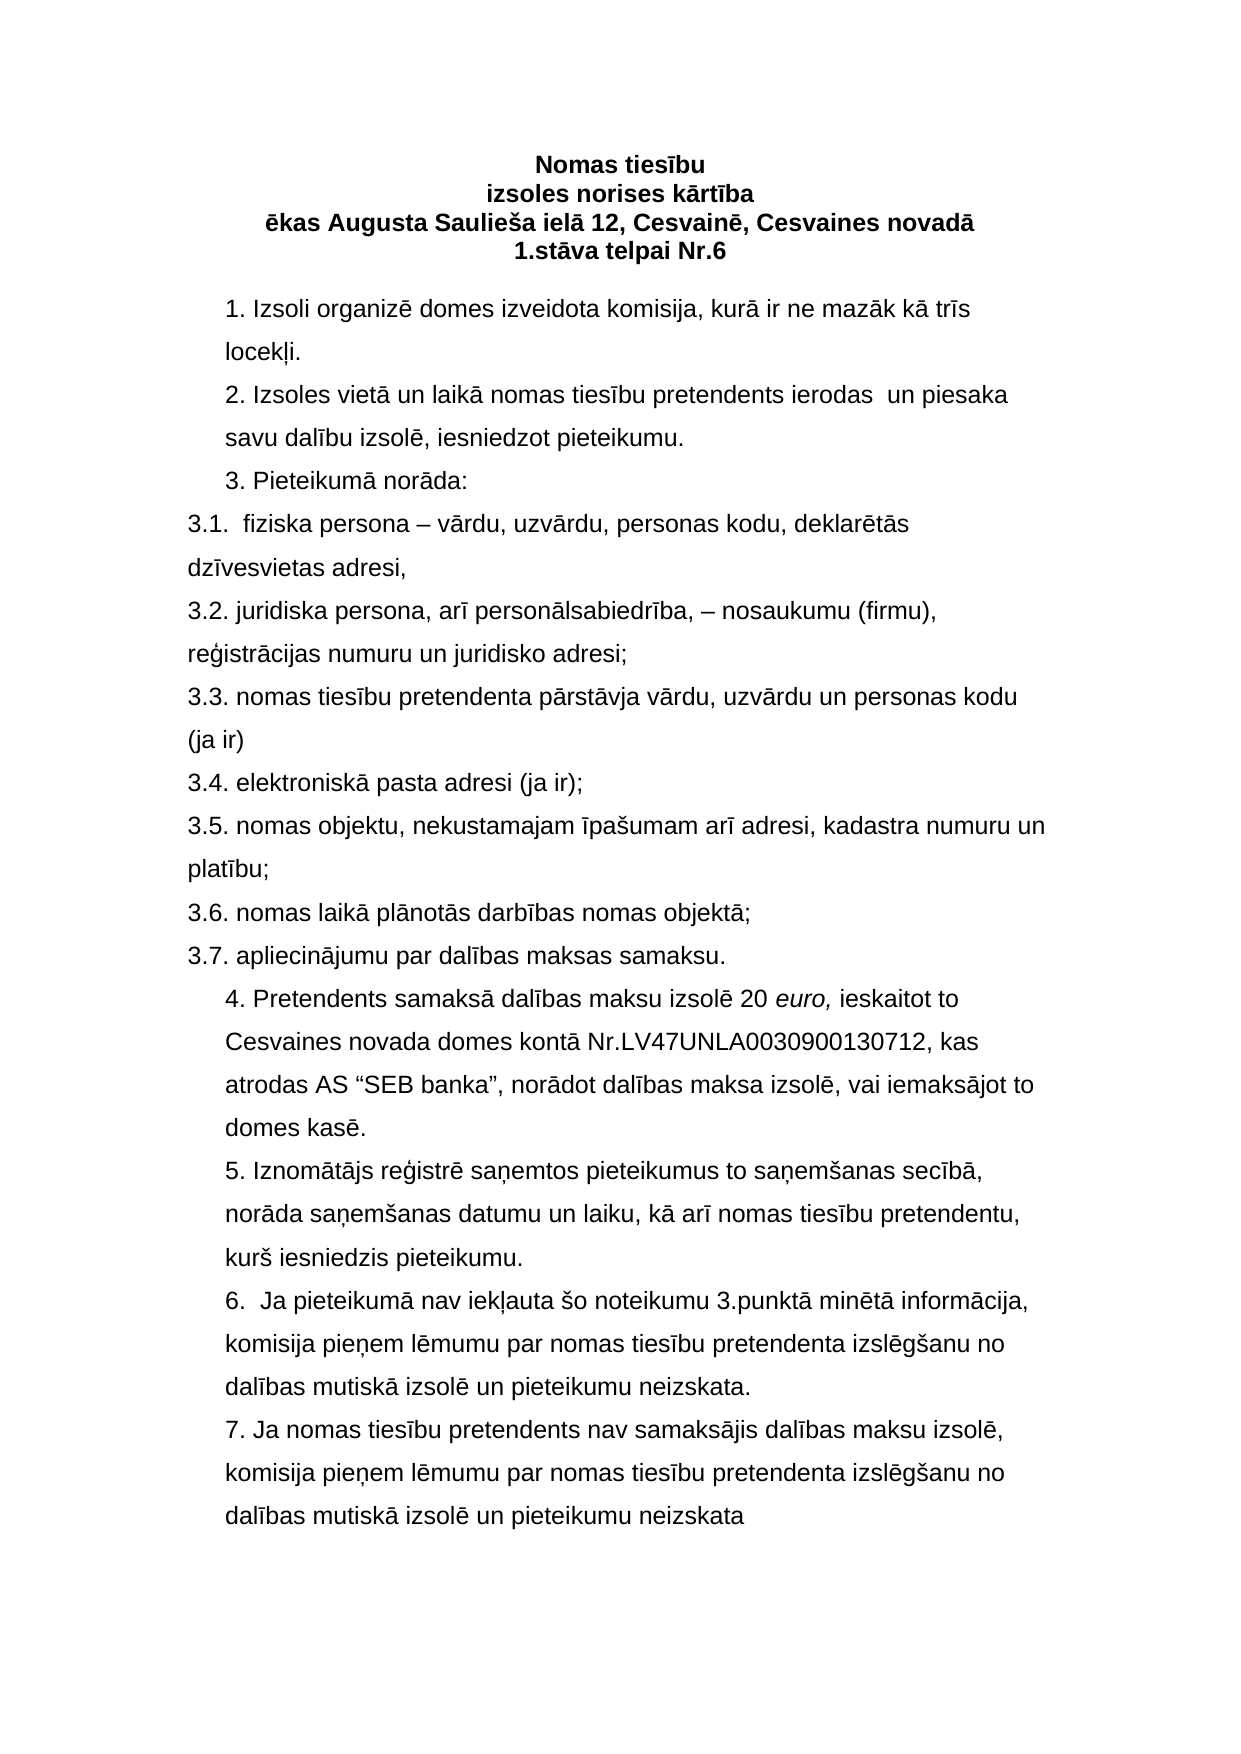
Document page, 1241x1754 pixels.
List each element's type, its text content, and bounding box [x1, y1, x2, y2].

text 4. Pretendents samaksā dalības maksu izsolē 20 euro, ieskaitot to Cesvaines novada domes kontā Nr.LV47UNLA0030900130712, kas atrodas AS “SEB banka”, norādot dalības maksa izsolē, vai iemaksājot to domes kasē. [225, 984, 1053, 1142]
text 3.7. apliecinājumu par dalības maksas samaksu. [187, 941, 1053, 969]
text 5. Iznomātājs reģistrē saņemtos pieteikumus to saņemšanas secībā, norāda saņemšanas datumu un laiku, kā arī nomas tiesību pretendentu, kurš iesniedzis pieteikumu. [225, 1156, 1053, 1271]
text 3.5. nomas objektu, nekustamajam īpašumam arī adresi, kadastra numuru un platību; [187, 811, 1053, 883]
text ēkas Augusta Saulieša ielā 12, Cesvainē, Cesvaines novadā [187, 207, 1053, 236]
text 1.stāva telpai Nr.6 [187, 236, 1053, 265]
text 3. Pieteikumā norāda: [225, 466, 1053, 495]
text izsoles norises kārtība [187, 179, 1053, 207]
text Nomas tiesību [187, 150, 1053, 179]
text 6. Ja pieteikumā nav iekļauta šo noteikumu 3.punktā minētā informācija, komisija pieņem lēmumu par nomas tiesību pretendenta izslēgšanu no dalības mutiskā izsolē un pieteikumu neizskata. [225, 1286, 1053, 1401]
text 7. Ja nomas tiesību pretendents nav samaksājis dalības maksu izsolē, komisija pieņem lēmumu par nomas tiesību pretendenta izslēgšanu no dalības mutiskā izsolē un pieteikumu neizskata [225, 1415, 1053, 1530]
text 3.1. fiziska persona – vārdu, uzvārdu, personas kodu, deklarētās dzīvesvietas adresi, [187, 509, 1053, 581]
text 3.2. juridiska persona, arī personālsabiedrība, – nosaukumu (firmu), reģistrācijas numuru un juridisko adresi; [187, 596, 1053, 667]
text 1. Izsoli organizē domes izveidota komisija, kurā ir ne mazāk kā trīs locekļi. [225, 294, 1053, 366]
text 3.3. nomas tiesību pretendenta pārstāvja vārdu, uzvārdu un personas kodu (ja ir) [187, 682, 1053, 754]
text 3.4. elektroniskā pasta adresi (ja ir); [187, 768, 1053, 797]
text 3.6. nomas laikā plānotās darbības nomas objektā; [187, 897, 1053, 926]
text 2. Izsoles vietā un laikā nomas tiesību pretendents ierodas un piesaka savu dalību izsolē, iesniedzot pieteikumu. [225, 380, 1053, 452]
